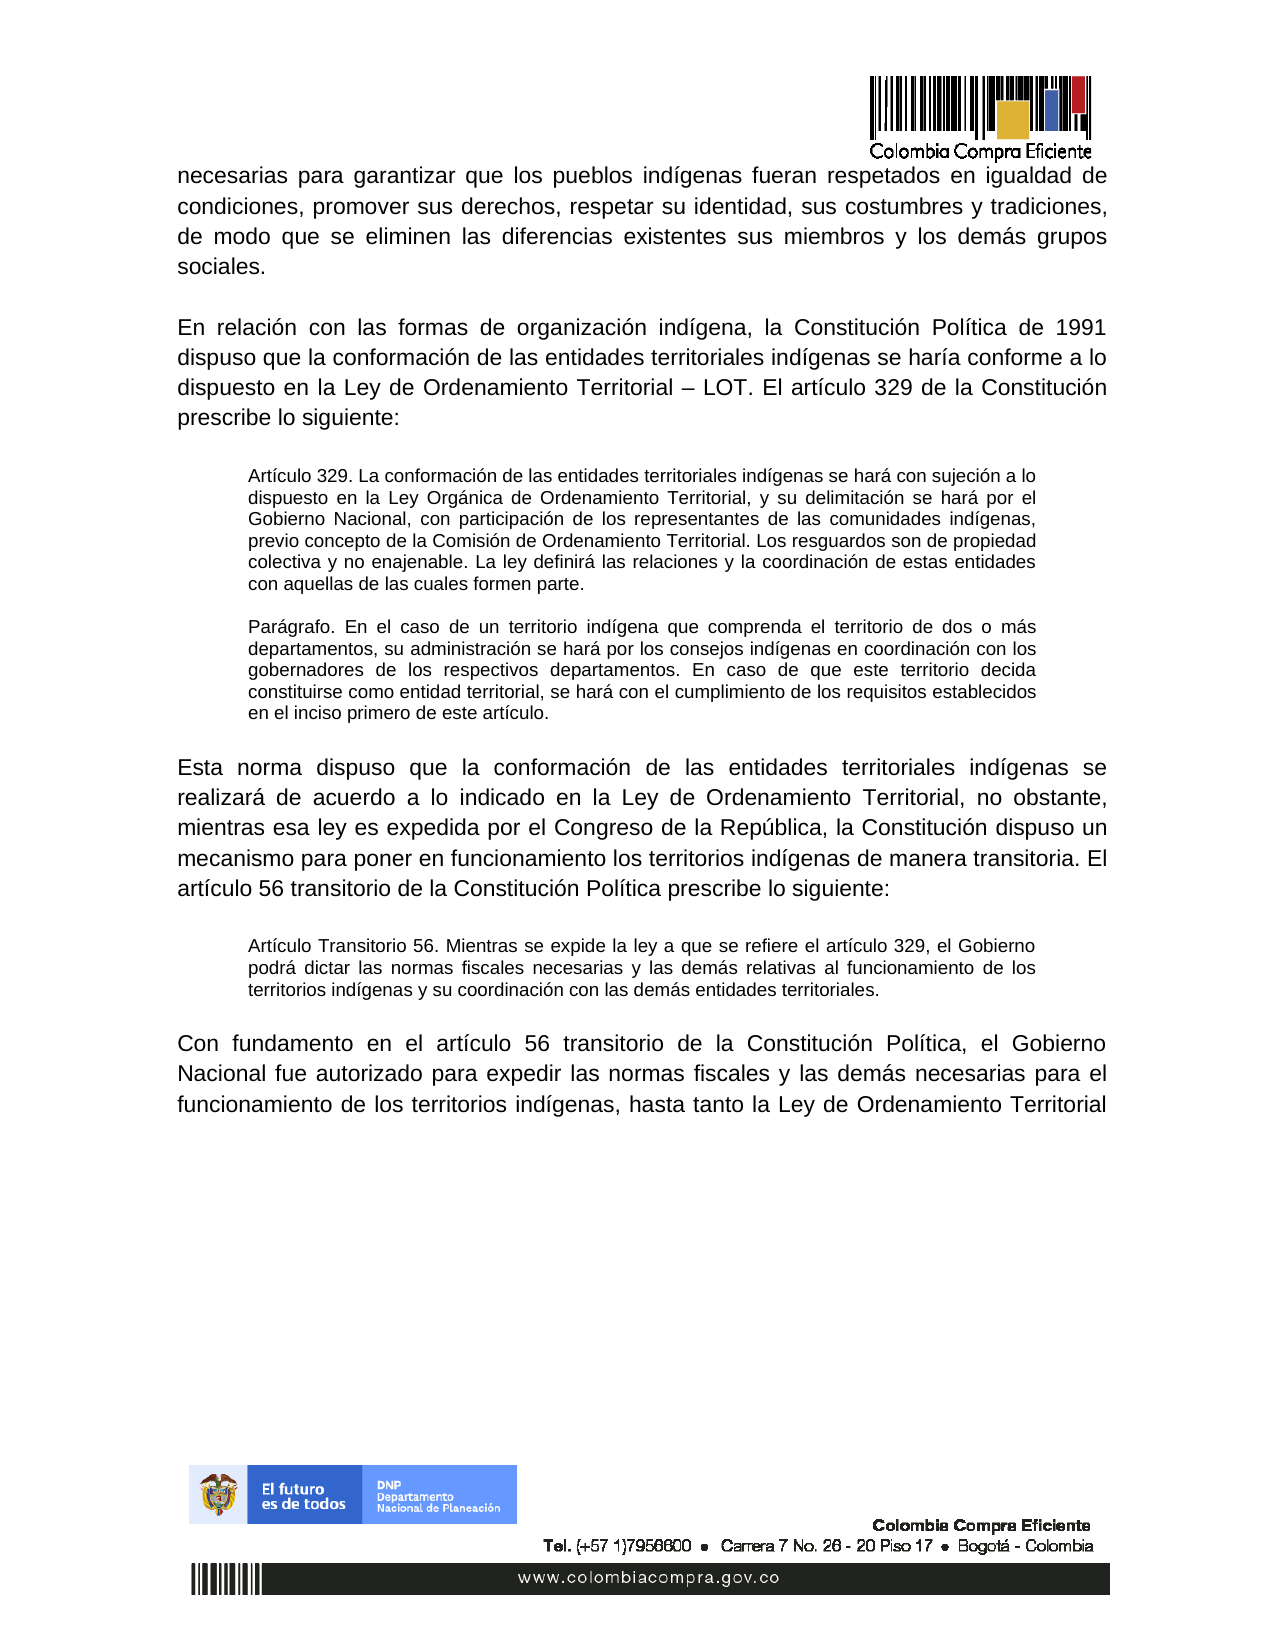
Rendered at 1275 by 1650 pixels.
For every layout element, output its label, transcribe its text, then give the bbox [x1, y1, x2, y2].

text Parágrafo. En el caso de un territorio indígena que comprenda el territorio de dos o más departamentos, su administración se hará por los consejos indígenas en coordinación con los gobernadores de los respectivos departamentos. En caso de que este territorio decida constituirse como entidad territorial, se hará con el cumplimiento de los requisitos establecidos en el inciso primero de este artículo. [248, 616, 1037, 723]
text Esta norma dispuso que la conformación de las entidades territoriales indígenas se realizará de acuerdo a lo indicado en la Ley de Ordenamiento Territorial, no obstante, mientras esa ley es expedida por el Congreso de la República, la Constitución dispuso un mecanismo para poner en funcionamiento los territorios indígenas de manera transitoria. El artículo 56 transitorio de la Constitución Política prescribe lo siguiente: [177, 754, 1108, 901]
text En relación con las formas de organización indígena, la Constitución Política de 1991 dispuso que la conformación de las entidades territoriales indígenas se haría conforme a lo dispuesto en la Ley de Ordenamiento Territorial – LOT. El artículo 329 de la Constitución prescribe lo siguiente: [177, 314, 1108, 431]
picture [189, 1465, 1110, 1595]
text En virtud de lo anterior, el Estado colombiano se comprometió a implementar las acciones necesarias para garantizar que los pueblos indígenas fueran respetados en igualdad de condiciones, promover sus derechos, respetar su identidad, sus costumbres y tradiciones, de modo que se eliminen las diferencias existentes sus miembros y los demás grupos sociales. [177, 162, 1108, 279]
text Artículo Transitorio 56. Mientras se expide la ley a que se refiere el artículo 329, el Gobierno podrá dictar las normas fiscales necesarias y las demás relativas al funcionamiento de los territorios indígenas y su coordinación con las demás entidades territoriales. [248, 935, 1037, 1000]
text Con fundamento en el artículo 56 transitorio de la Constitución Política, el Gobierno Nacional fue autorizado para expedir las normas fiscales y las demás necesarias para el funcionamiento de los territorios indígenas, hasta tanto la Ley de Ordenamiento Territorial fuera expedida. La Corte Constitucional, en la Sentencia C-617 de 2015, respecto a la temporalidad de la autorización, expuso lo siguiente: [177, 1030, 1108, 1117]
text Artículo 329. La conformación de las entidades territoriales indígenas se hará con sujeción a lo dispuesto en la Ley Orgánica de Ordenamiento Territorial, y su delimitación se hará por el Gobierno Nacional, con participación de los representantes de las comunidades indígenas, previo concepto de la Comisión de Ordenamiento Territorial. Los resguardos son de propiedad colectiva y no enajenable. La ley definirá las relaciones y la coordinación de estas entidades con aquellas de las cuales formen parte. [248, 465, 1037, 594]
picture [870, 76, 1092, 162]
